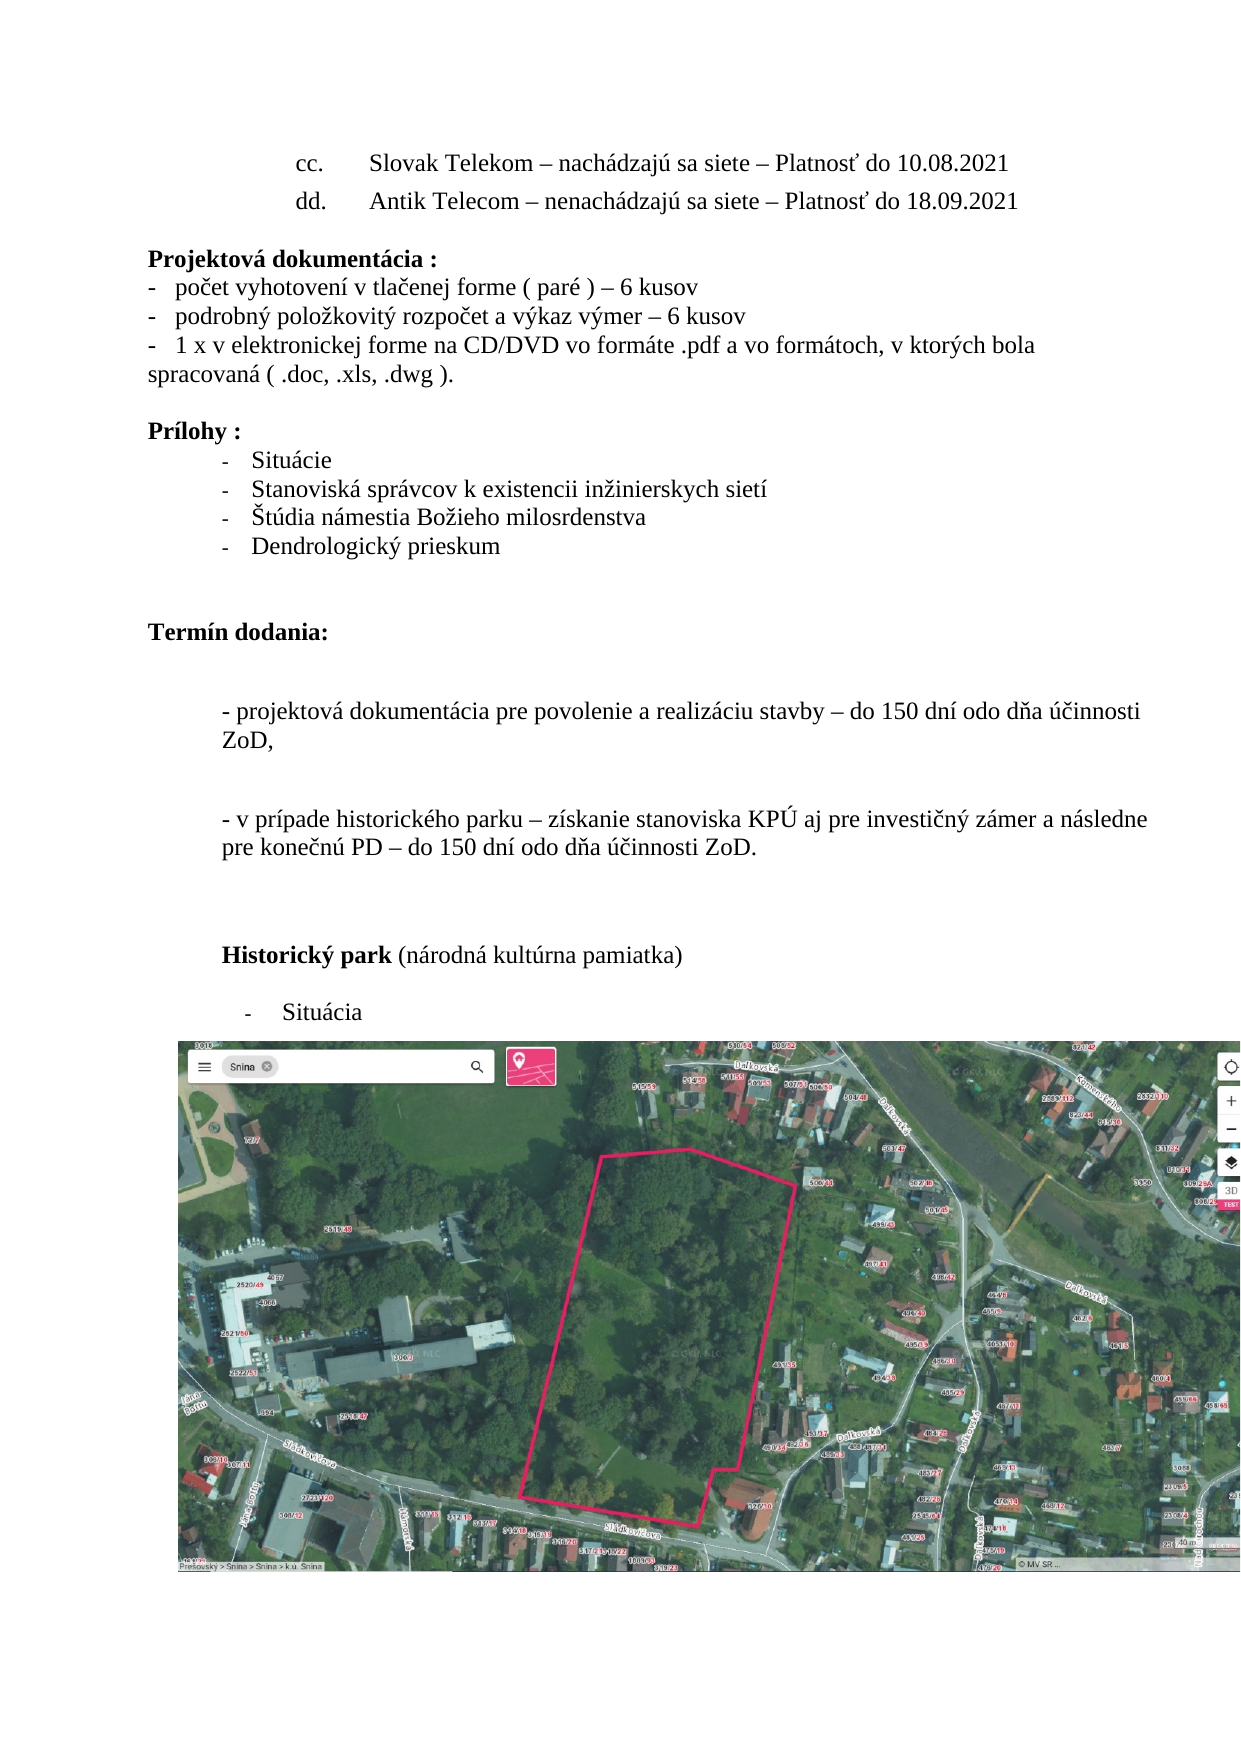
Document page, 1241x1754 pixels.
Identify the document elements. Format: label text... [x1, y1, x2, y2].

text - projektová dokumentácia pre povolenie a realizáciu stavby – do 150 dní odo dňa účinnosti ZoD, [222, 696, 1152, 754]
list Štúdia námestia Božieho milosrdenstva [222, 502, 1152, 531]
picture [178, 1041, 1241, 1572]
list Dendrologický prieskum [222, 531, 1152, 560]
text Historický park (národná kultúrna pamiatka) [222, 940, 1152, 969]
list Situácie [222, 445, 1152, 474]
text - v prípade historického parku – získanie stanoviska KPÚ aj pre investičný zámer a následne pre konečnú PD – do 150 dní odo dňa účinnosti ZoD. [222, 804, 1152, 861]
list Situácia [244, 997, 1152, 1026]
text Projektová dokumentácia : - počet vyhotovení v tlačenej forme ( paré ) – 6 kusov - podrobný položkovitý rozpočet a výkaz výmer – 6 kusov - 1 x v elektronickej forme na CD/DVD vo formáte .pdf a vo formátoch, v ktorých bola spracovaná ( .doc, .xls, .dwg ). [148, 244, 1148, 387]
list Stanoviská správcov k existencii inžinierskych sietí [222, 474, 1152, 502]
text Termín dodania: [148, 617, 1152, 646]
list Slovak Telekom – nachádzajú sa siete – Platnosť do 10.08.2021 [222, 148, 1148, 176]
list Antik Telecom – nenachádzajú sa siete – Platnosť do 18.09.2021 [222, 186, 1148, 215]
text Prílohy : [148, 416, 1152, 445]
